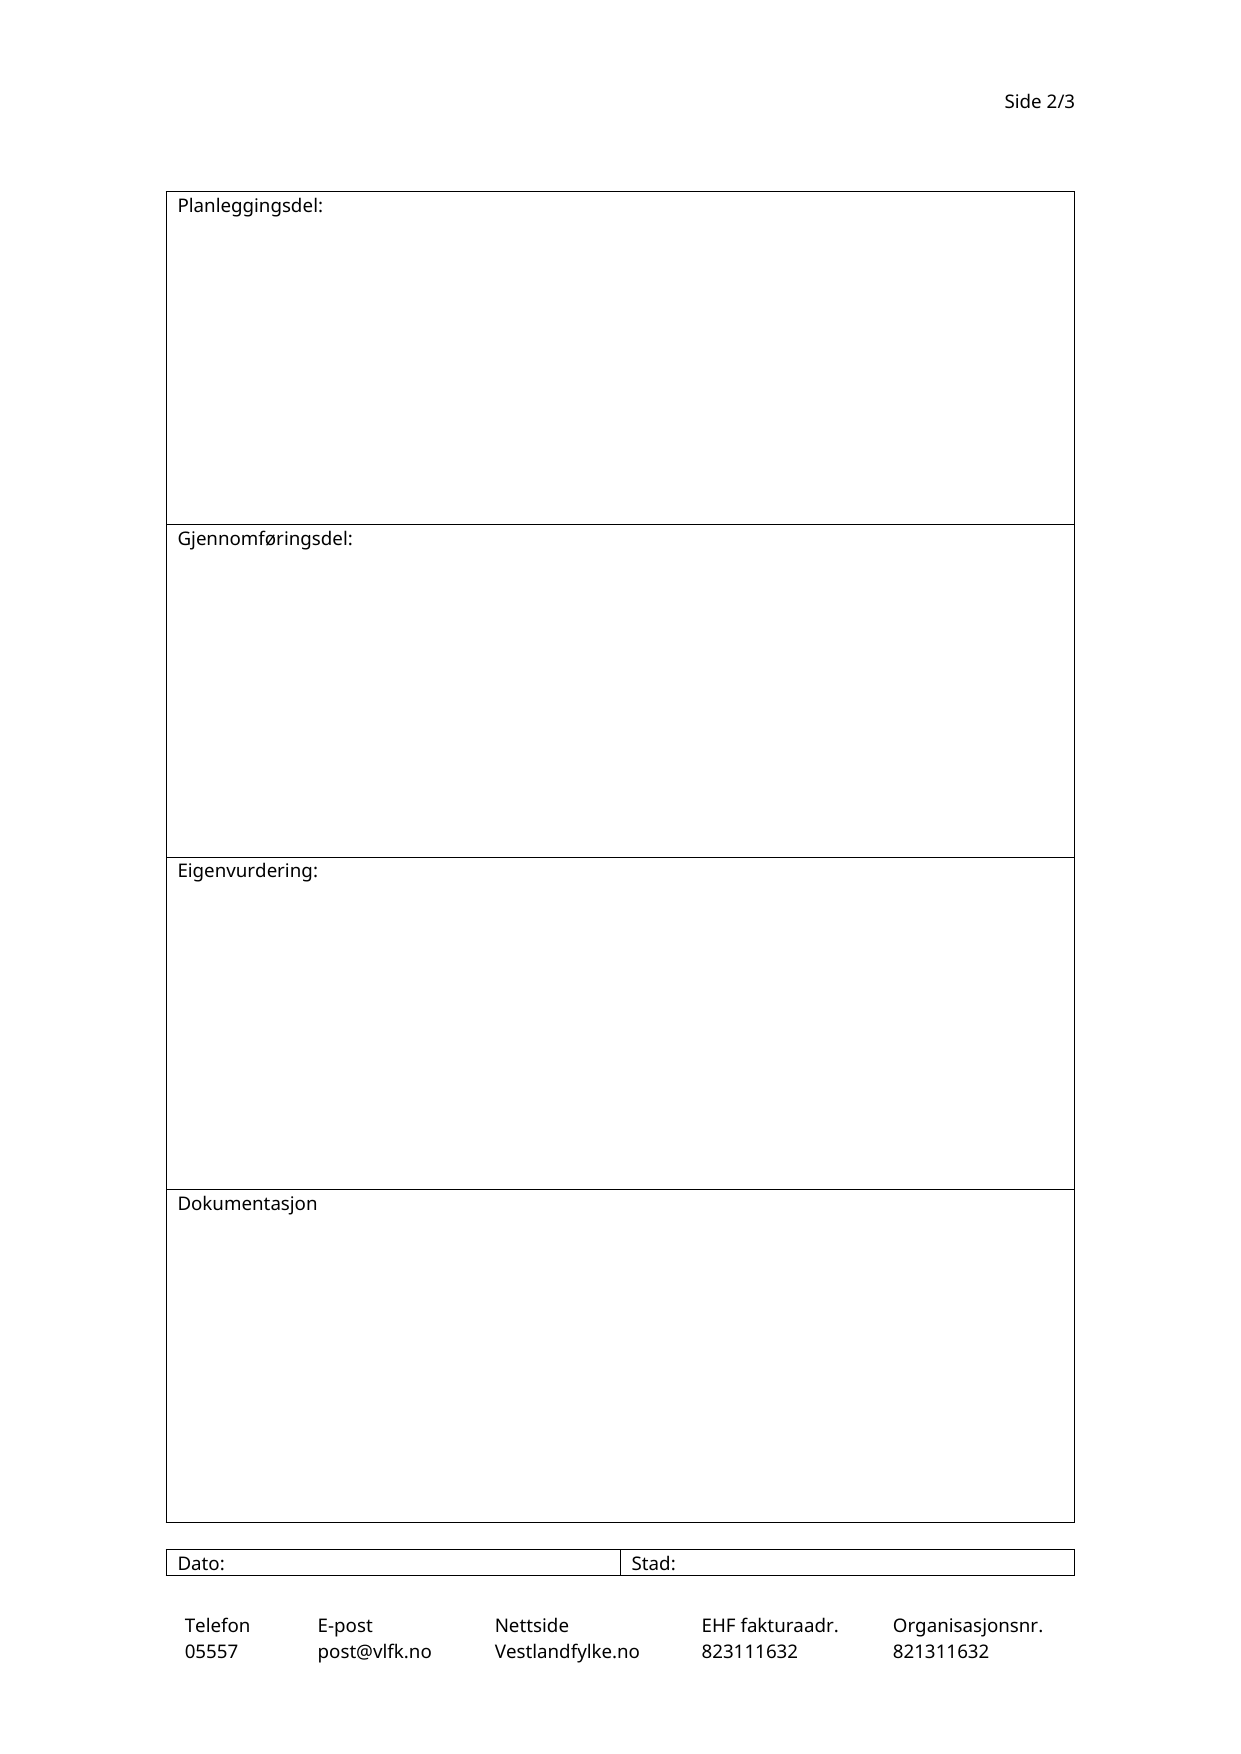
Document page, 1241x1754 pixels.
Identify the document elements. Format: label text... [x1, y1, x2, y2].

table_cell Eigenvurdering: [167, 858, 1074, 1189]
table_cell Dokumentasjon [167, 1190, 1074, 1522]
table_header Dato: [167, 1550, 620, 1575]
table_header Stad: [621, 1550, 1074, 1575]
table_cell Gjennomføringsdel: [167, 525, 1074, 857]
table_header Planleggingsdel: [167, 192, 1074, 524]
